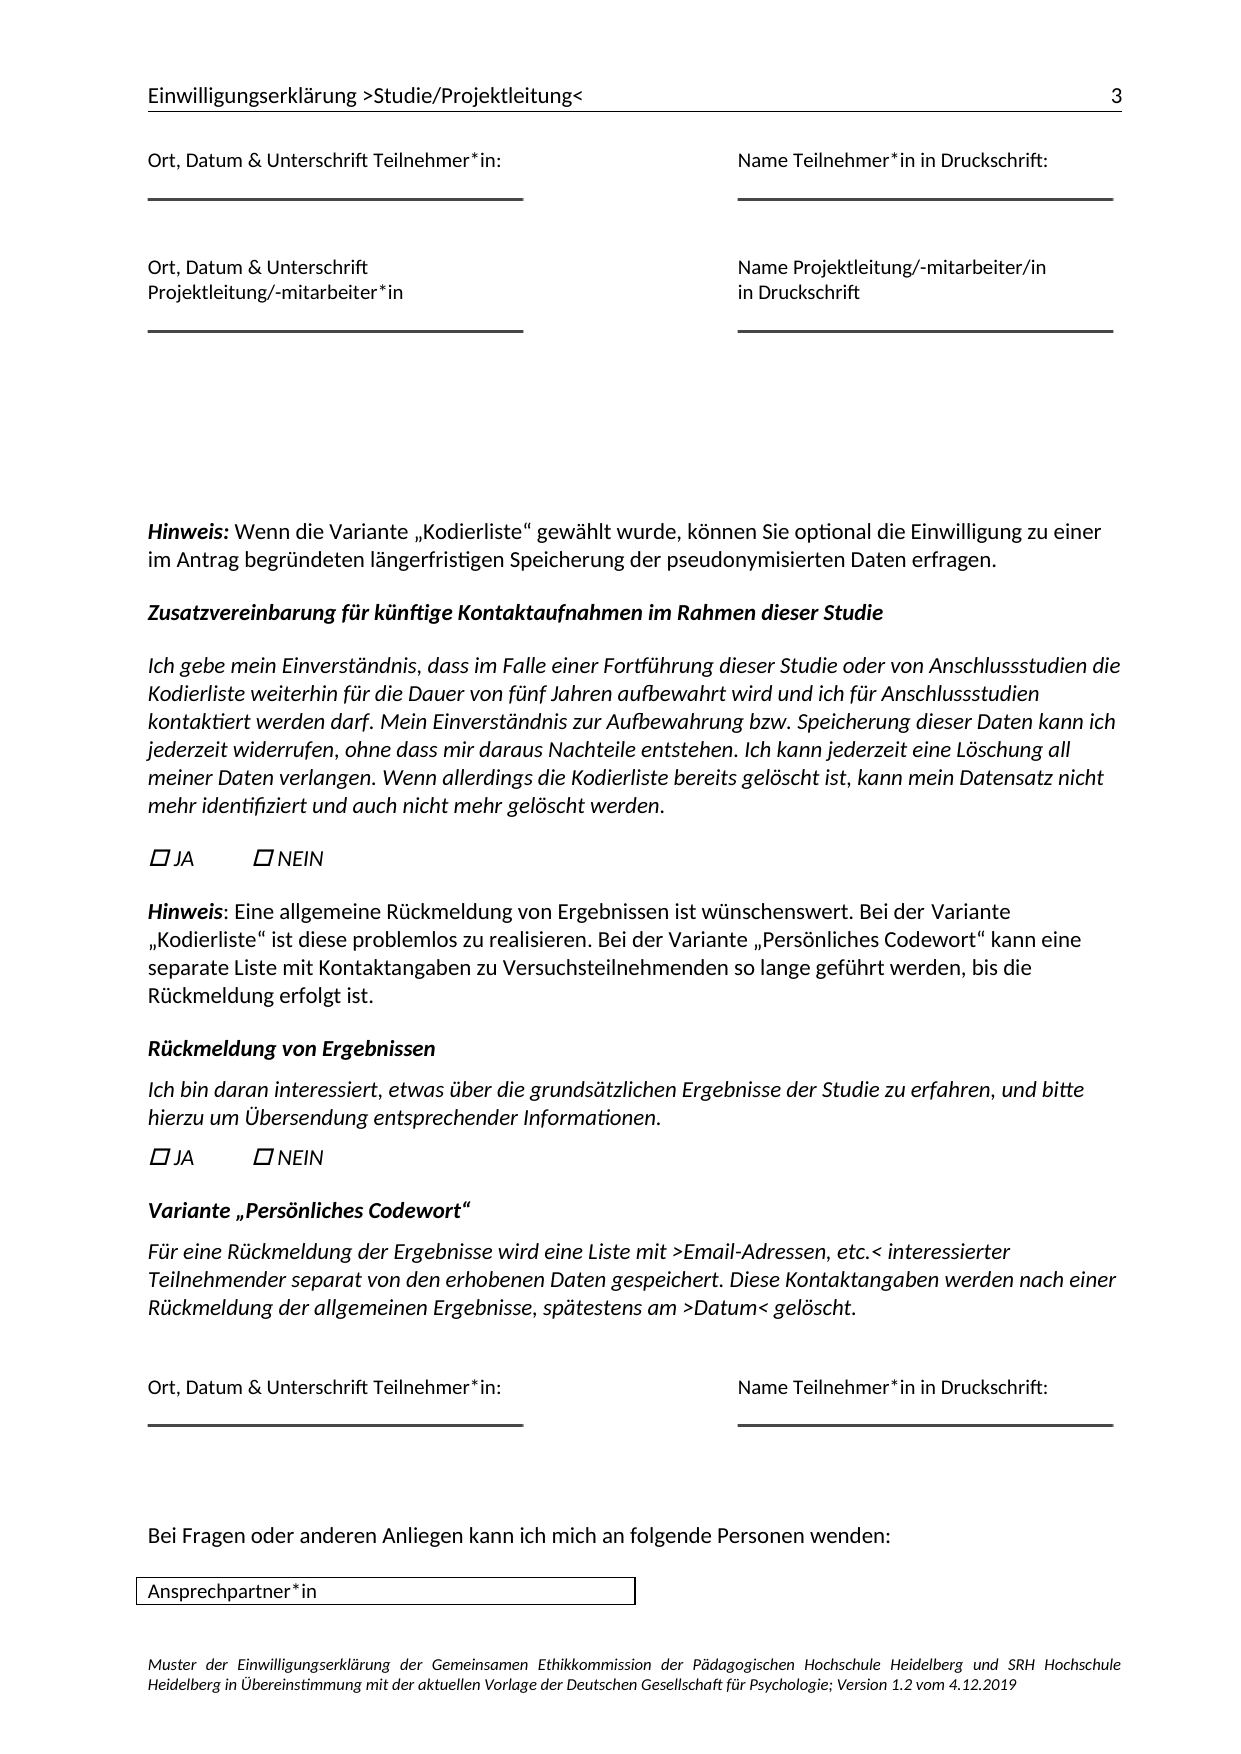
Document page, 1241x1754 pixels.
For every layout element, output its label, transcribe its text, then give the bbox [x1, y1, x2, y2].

text Ort, Datum & Unterschrift Teilnehmer*in: Name Teilnehmer*in in Druckschrift: [148, 1374, 1122, 1399]
text Ort, Datum & Unterschrift Teilnehmer*in: Name Teilnehmer*in in Druckschrift: [148, 148, 1122, 173]
text Hinweis: Wenn die Variante „Kodierliste“ gewählt wurde, können Sie optional die Einwilligung zu einer im Antrag begründeten längerfristigen Speicherung der pseudonymisierten Daten erfragen. [148, 517, 1122, 573]
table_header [137, 1578, 634, 1603]
text Ich bin daran interessiert, etwas über die grundsätzlichen Ergebnisse der Studie zu erfahren, und bitte hierzu um Übersendung entsprechender Informationen. [148, 1075, 1122, 1131]
text Variante „Persönliches Codewort“ [148, 1196, 1122, 1224]
text Bei Fragen oder anderen Anliegen kann ich mich an folgende Personen wenden: [148, 1521, 1122, 1549]
text Rückmeldung von Ergebnissen [148, 1034, 1122, 1062]
text JA NEIN [148, 1143, 1122, 1171]
text Für eine Rückmeldung der Ergebnisse wird eine Liste mit >Email-Adressen, etc.< interessierter Teilnehmender separat von den erhobenen Daten gespeichert. Diese Kontaktangaben werden nach einer Rückmeldung der allgemeinen Ergebnisse, spätestens am >Datum< gelöscht. [148, 1237, 1122, 1321]
text JA NEIN [148, 844, 1122, 872]
text Ort, Datum & Unterschrift Name Projektleitung/-mitarbeiter/in Projektleitung/-mitarbeiter*in in Druckschrift [148, 254, 1122, 305]
text Hinweis: Eine allgemeine Rückmeldung von Ergebnissen ist wünschenswert. Bei der Variante „Kodierliste“ ist diese problemlos zu realisieren. Bei der Variante „Persönliches Codewort“ kann eine separate Liste mit Kontaktangaben zu Versuchsteilnehmenden so lange geführt werden, bis die Rückmeldung erfolgt ist. [148, 897, 1122, 1009]
text Zusatzvereinbarung für künftige Kontaktaufnahmen im Rahmen dieser Studie [148, 598, 1122, 626]
text Ich gebe mein Einverständnis, dass im Falle einer Fortführung dieser Studie oder von Anschlussstudien die Kodierliste weiterhin für die Dauer von fünf Jahren aufbewahrt wird und ich für Anschlussstudien kontaktiert werden darf. Mein Einverständnis zur Aufbewahrung bzw. Speicherung dieser Daten kann ich jederzeit widerrufen, ohne dass mir daraus Nachteile entstehen. Ich kann jederzeit eine Löschung all meiner Daten verlangen. Wenn allerdings die Kodierliste bereits gelöscht ist, kann mein Datensatz nicht mehr identifiziert und auch nicht mehr gelöscht werden. [148, 651, 1122, 819]
